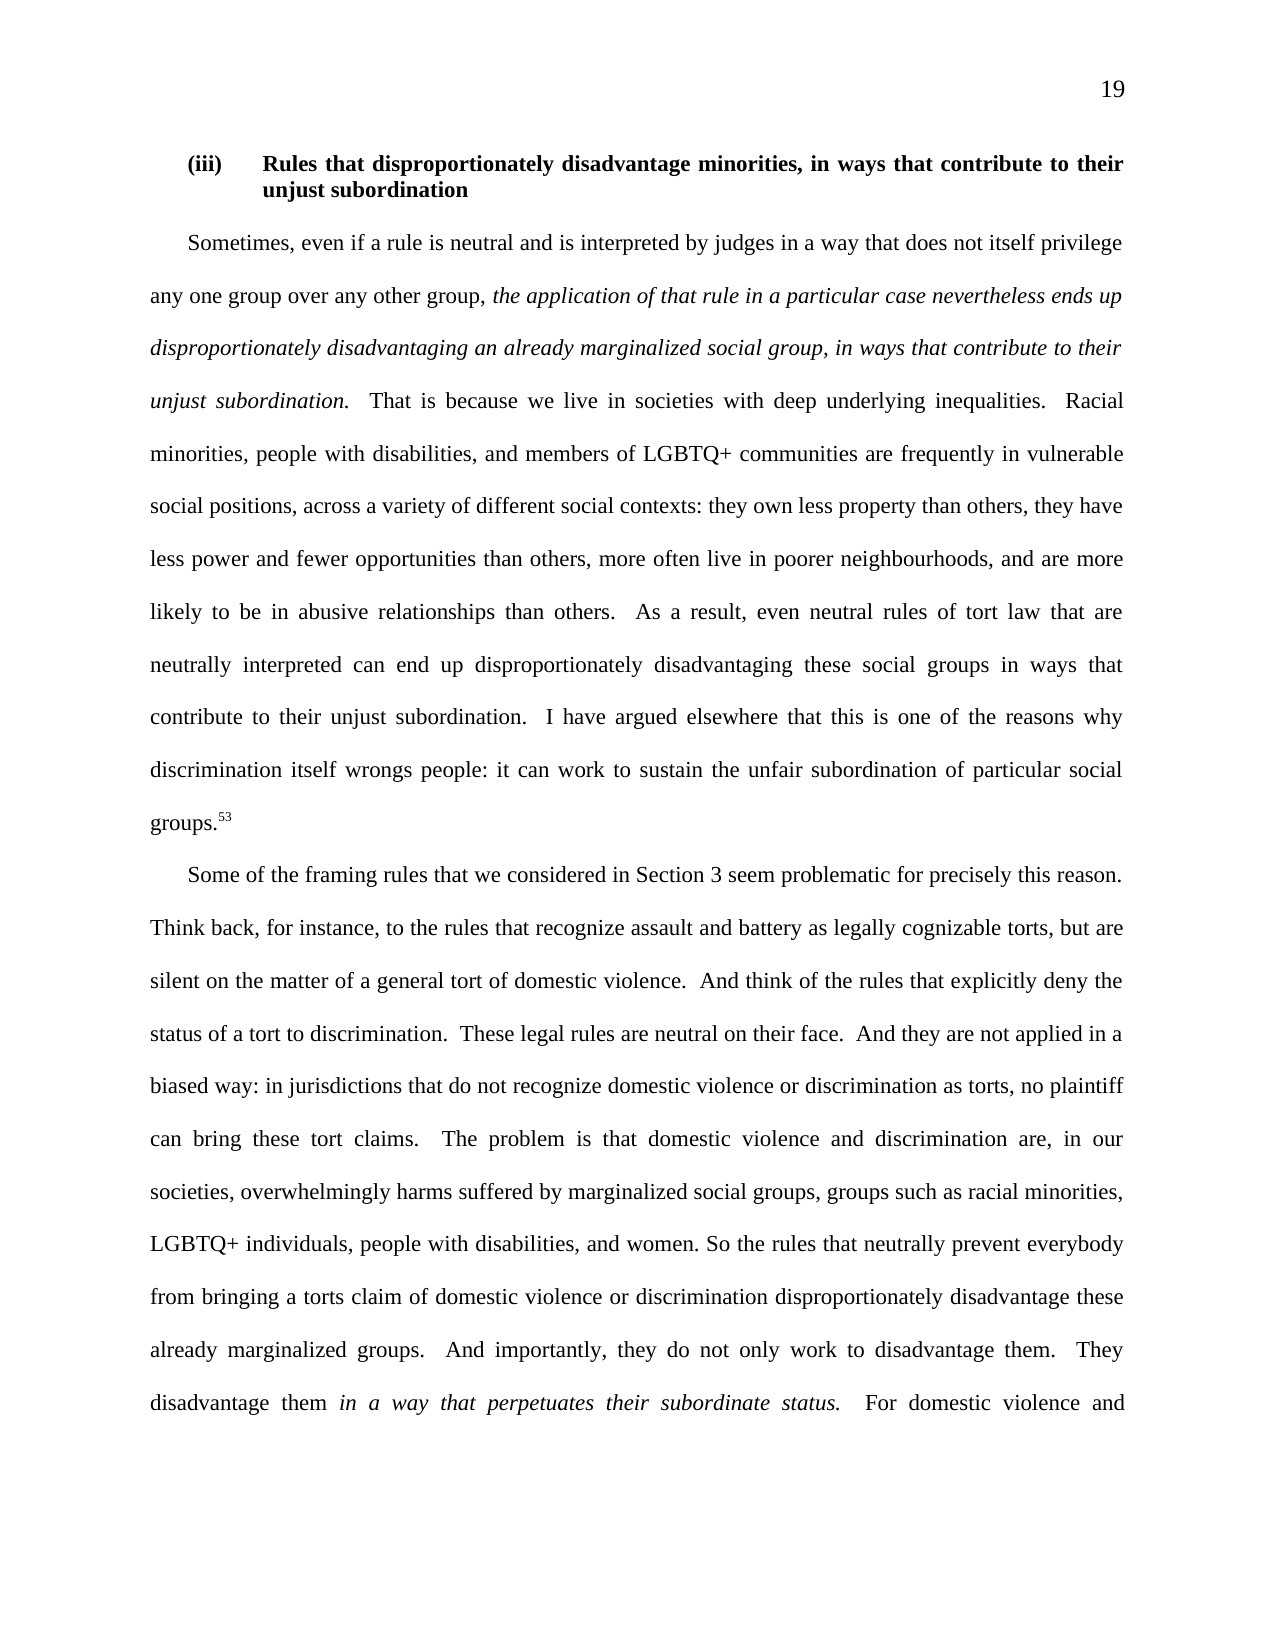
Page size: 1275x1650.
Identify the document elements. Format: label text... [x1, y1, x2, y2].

text Sometimes, even if a rule is neutral and is interpreted by judges in a way that does not itself privilege any one group over any other group, the application of that rule in a particular case nevertheless ends up disproportionately disadvantaging an already marginalized social group, in ways that contribute to their unjust subordination. That is because we live in societies with deep underlying inequalities. Racial minorities, people with disabilities, and members of LGBTQ+ communities are frequently in vulnerable social positions, across a variety of different social contexts: they own less property than others, they have less power and fewer opportunities than others, more often live in poorer neighbourhoods, and are more likely to be in abusive relationships than others. As a result, even neutral rules of tort law that are neutrally interpreted can end up disproportionately disadvantaging these social groups in ways that contribute to their unjust subordination. I have argued elsewhere that this is one of the reasons why discrimination itself wrongs people: it can work to sustain the unfair subordination of particular social groups. [150, 229, 1125, 835]
list Rules that disproportionately disadvantage minorities, in ways that contribute to their unjust subordination [187, 150, 1125, 203]
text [150, 862, 1125, 1415]
